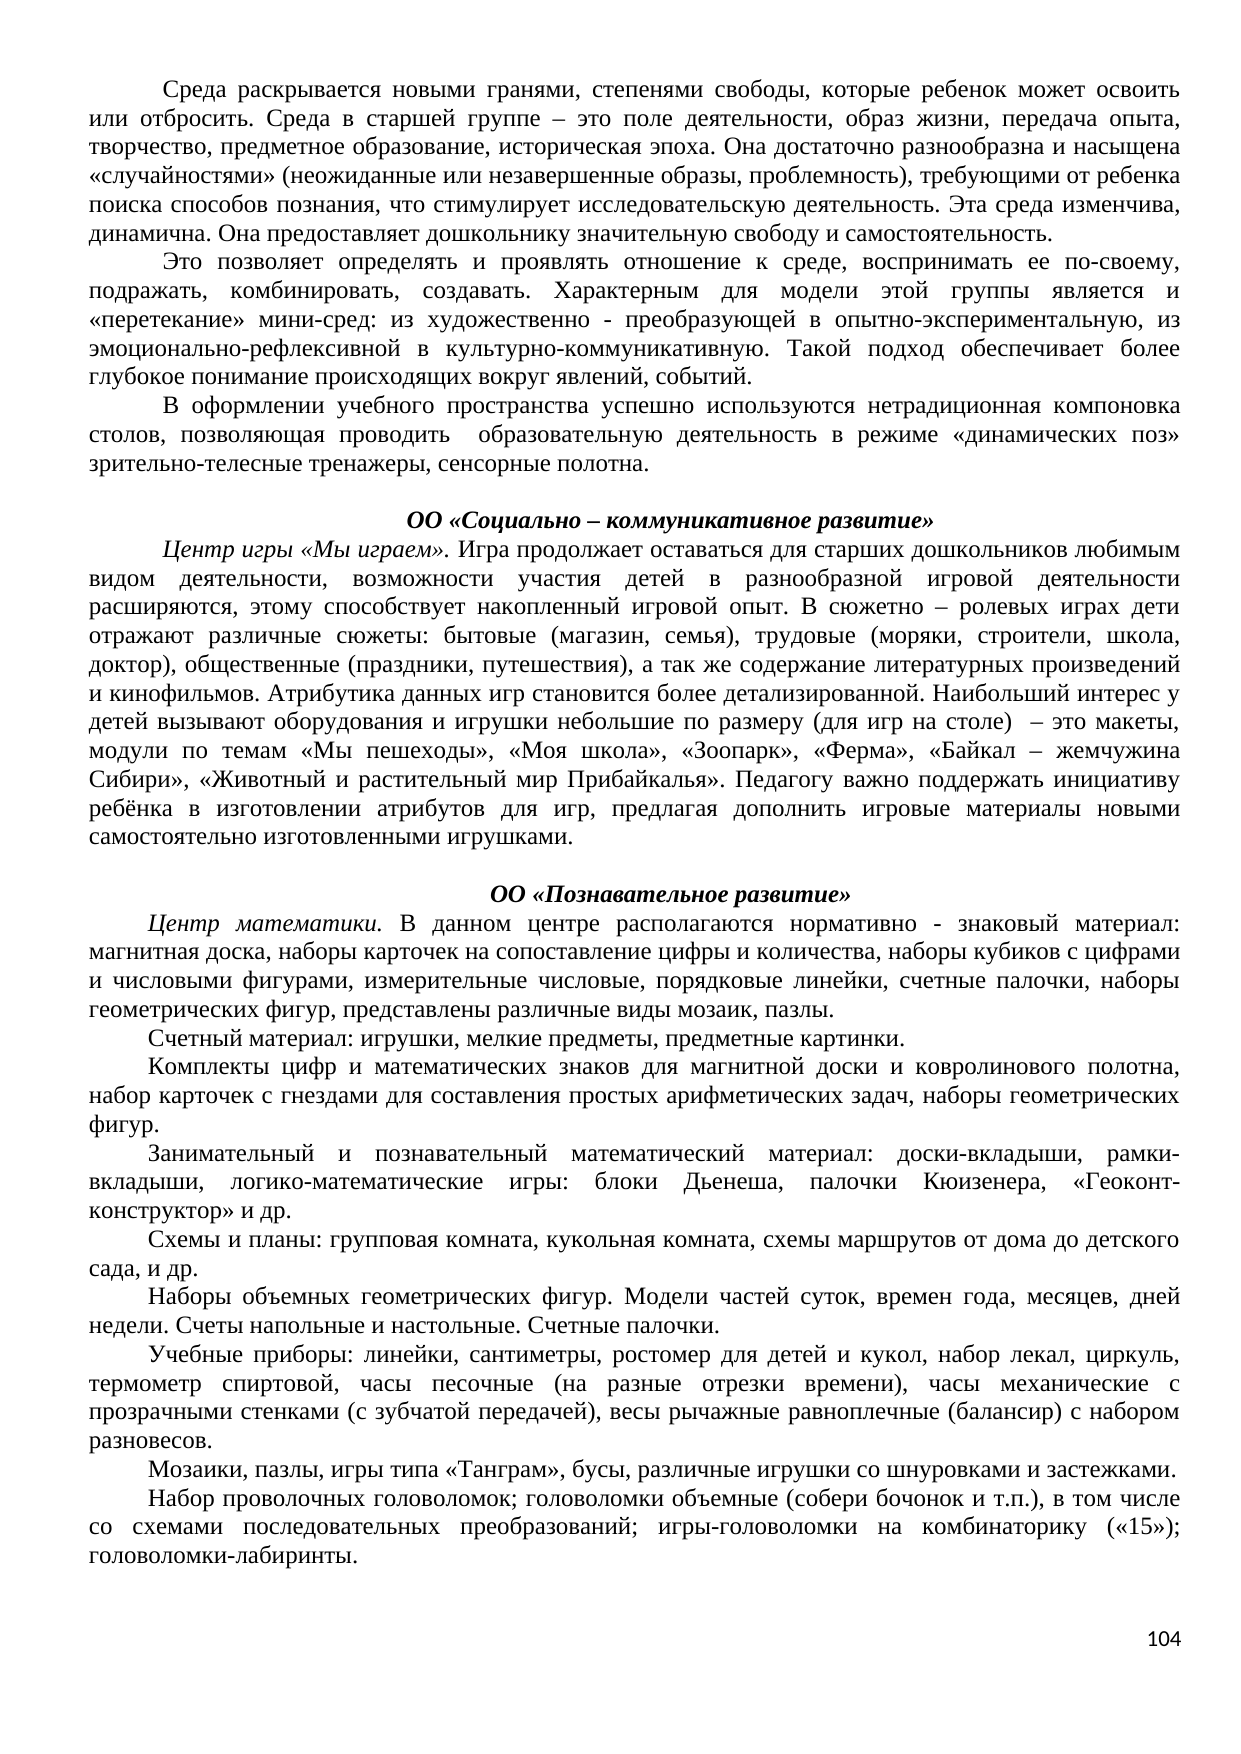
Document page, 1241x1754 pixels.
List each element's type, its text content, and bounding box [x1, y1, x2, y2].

text ОО «Познавательное развитие» [89, 879, 1181, 908]
text Центр игры «Мы играем». Игра продолжает оставаться для старших дошкольников любимым видом деятельности, возможности участия детей в разнообразной игровой деятельности расширяются, этому способствует накопленный игровой опыт. В сюжетно – ролевых играх дети отражают различные сюжеты: бытовые (магазин, семья), трудовые (моряки, строители, школа, доктор), общественные (праздники, путешествия), а так же содержание литературных произведений и кинофильмов. Атрибутика данных игр становится более детализированной. Наибольший интерес у детей вызывают оборудования и игрушки небольшие по размеру (для игр на столе) – это макеты, модули по темам «Мы пешеходы», «Моя школа», «Зоопарк», «Ферма», «Байкал – жемчужина Сибири», «Животный и растительный мир Прибайкалья». Педагогу важно поддержать инициативу ребёнка в изготовлении атрибутов для игр, предлагая дополнить игровые материалы новыми самостоятельно изготовленными игрушками. [89, 534, 1181, 850]
text Занимательный и познавательный математический материал: доски-вкладыши, рамки-вкладыши, логико-математические игры: блоки Дьенеша, палочки Кюизенера, «Геоконт-конструктор» и др. [89, 1138, 1181, 1224]
text Схемы и планы: групповая комната, кукольная комната, схемы маршрутов от дома до детского сада, и др. [89, 1224, 1181, 1281]
text В оформлении учебного пространства успешно используются нетрадиционная компоновка столов, позволяющая проводить образовательную деятельность в режиме «динамических поз» зрительно-телесные тренажеры, сенсорные полотна. [89, 390, 1181, 476]
text Набор проволочных головоломок; головоломки объемные (собери бочонок и т.п.), в том числе со схемами последовательных преобразований; игры-головоломки на комбинаторику («15»); головоломки-лабиринты. [89, 1483, 1181, 1569]
text Центр математики. В данном центре располагаются нормативно - знаковый материал: магнитная доска, наборы карточек на сопоставление цифры и количества, наборы кубиков с цифрами и числовыми фигурами, измерительные числовые, порядковые линейки, счетные палочки, наборы геометрических фигур, представлены различные виды мозаик, пазлы. [89, 908, 1181, 1023]
text Учебные приборы: линейки, сантиметры, ростомер для детей и кукол, набор лекал, циркуль, термометр спиртовой, часы песочные (на разные отрезки времени), часы механические с прозрачными стенками (с зубчатой передачей), весы рычажные равноплечные (балансир) с набором разновесов. [89, 1339, 1181, 1454]
text Среда раскрывается новыми гранями, степенями свободы, которые ребенок может освоить или отбросить. Среда в старшей группе – это поле деятельности, образ жизни, передача опыта, творчество, предметное образование, историческая эпоха. Она достаточно разнообразна и насыщена «случайностями» (неожиданные или незавершенные образы, проблемность), требующими от ребенка поиска способов познания, что стимулирует исследовательскую деятельность. Эта среда изменчива, динамична. Она предоставляет дошкольнику значительную свободу и самостоятельность. [89, 74, 1181, 246]
text Это позволяет определять и проявлять отношение к среде, воспринимать ее по-своему, подражать, комбинировать, создавать. Характерным для модели этой группы является и «перетекание» мини-сред: из художественно - преобразующей в опытно-экспериментальную, из эмоционально-рефлексивной в культурно-коммуникативную. Такой подход обеспечивает более глубокое понимание происходящих вокруг явлений, событий. [89, 246, 1181, 390]
text Комплекты цифр и математических знаков для магнитной доски и ковролинового полотна, набор карточек с гнездами для составления простых арифметических задач, наборы геометрических фигур. [89, 1051, 1181, 1138]
text Счетный материал: игрушки, мелкие предметы, предметные картинки. [89, 1023, 1181, 1051]
text Мозаики, пазлы, игры типа «Танграм», бусы, различные игрушки со шнуровками и застежками. [89, 1454, 1181, 1483]
text ОО «Социально – коммуникативное развитие» [89, 505, 1181, 534]
text Наборы объемных геометрических фигур. Модели частей суток, времен года, месяцев, дней недели. Счеты напольные и настольные. Счетные палочки. [89, 1281, 1181, 1339]
